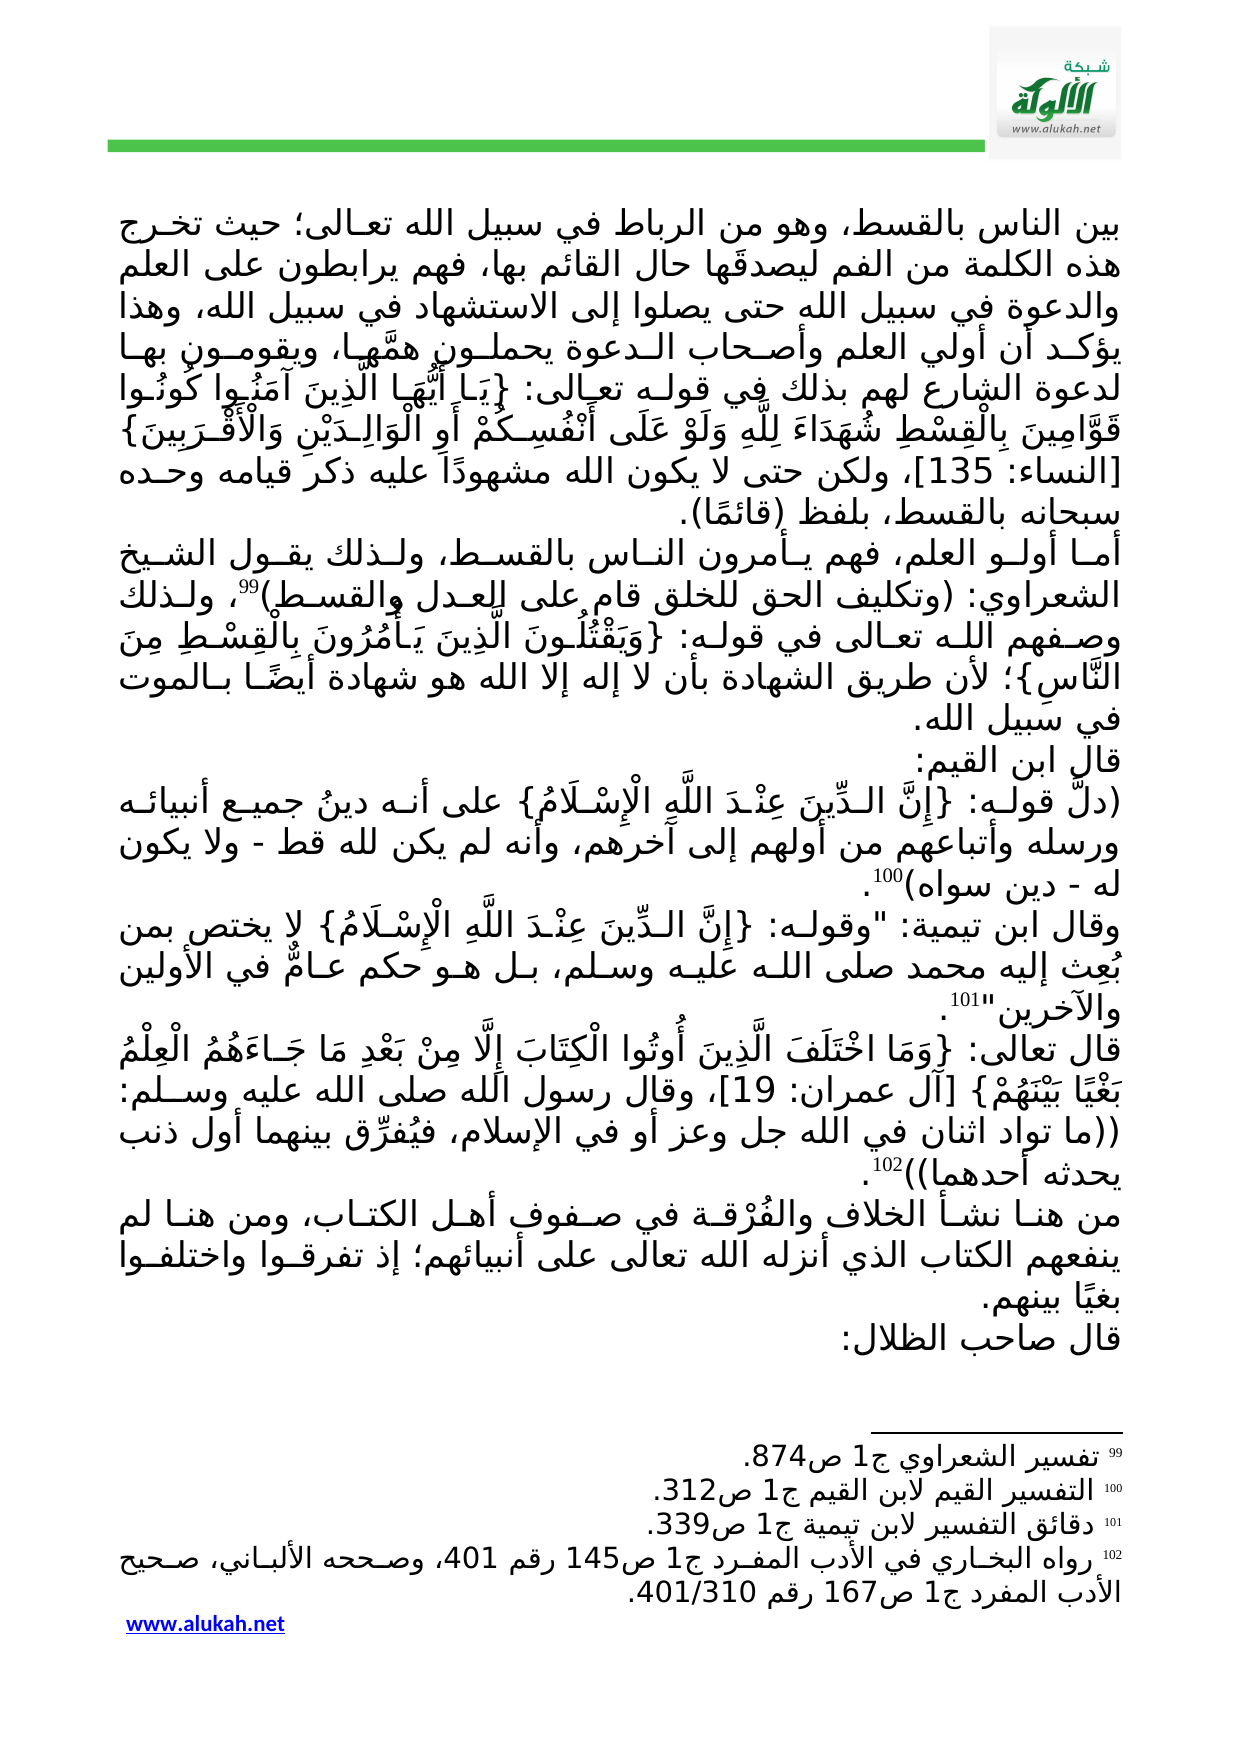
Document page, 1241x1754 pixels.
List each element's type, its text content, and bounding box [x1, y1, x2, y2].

text أما أولو العلم، فهم يأمرون الناس بالقسط، ولذلك يقول الشيخ الشعراوي: (وتكليف الحق للخلق قام على العدل والقسط)، ولذلك وصفهم الله تعالى في قوله: {وَيَقْتُلُونَ الَّذِينَ يَأْمُرُونَ بِالْقِسْطِ مِنَ النَّاسِ}؛ لأن طريق الشهادة بأن لا إله إلا الله هو شهادة أيضًا بالموت في سبيل الله. [118, 533, 1122, 739]
text وقال ابن تيمية: "وقوله: {إِنَّ الدِّينَ عِنْدَ اللَّهِ الْإِسْلَامُ} لا يختص بمن بُعِث إليه محمد صلى الله عليه وسلم، بل هو حكم عامٌّ في الأولين والآخرين". [118, 904, 1122, 1028]
text قال تعالى: {وَمَا اخْتَلَفَ الَّذِينَ أُوتُوا الْكِتَابَ إِلَّا مِنْ بَعْدِ مَا جَاءَهُمُ الْعِلْمُ بَغْيًا بَيْنَهُمْ} [آل عمران: 19]، وقال رسول الله صلى الله عليه وسلم: ((ما تواد اثنان في الله جل وعز أو في الإسلام، فيُفرِّق بينهما أول ذنب يحدثه أحدهما)). [118, 1028, 1122, 1193]
text قال ابن القيم: [118, 739, 1122, 780]
text قال صاحب الظلال: [118, 1317, 1122, 1358]
text (دلَّ قوله: {إِنَّ الدِّينَ عِنْدَ اللَّهِ الْإِسْلَامُ} على أنه دينُ جميع أنبيائه ورسله وأتباعهم من أولهم إلى آخرهم، وأنه لم يكن لله قط - ولا يكون له - دين سواه). [118, 780, 1122, 904]
text من هنا نشأ الخلاف والفُرْقة في صفوف أهل الكتاب، ومن هنا لم ينفعهم الكتاب الذي أنزله الله تعالى على أنبيائهم؛ إذ تفرقوا واختلفوا بغيًا بينهم. [118, 1193, 1122, 1317]
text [118, 203, 1122, 533]
